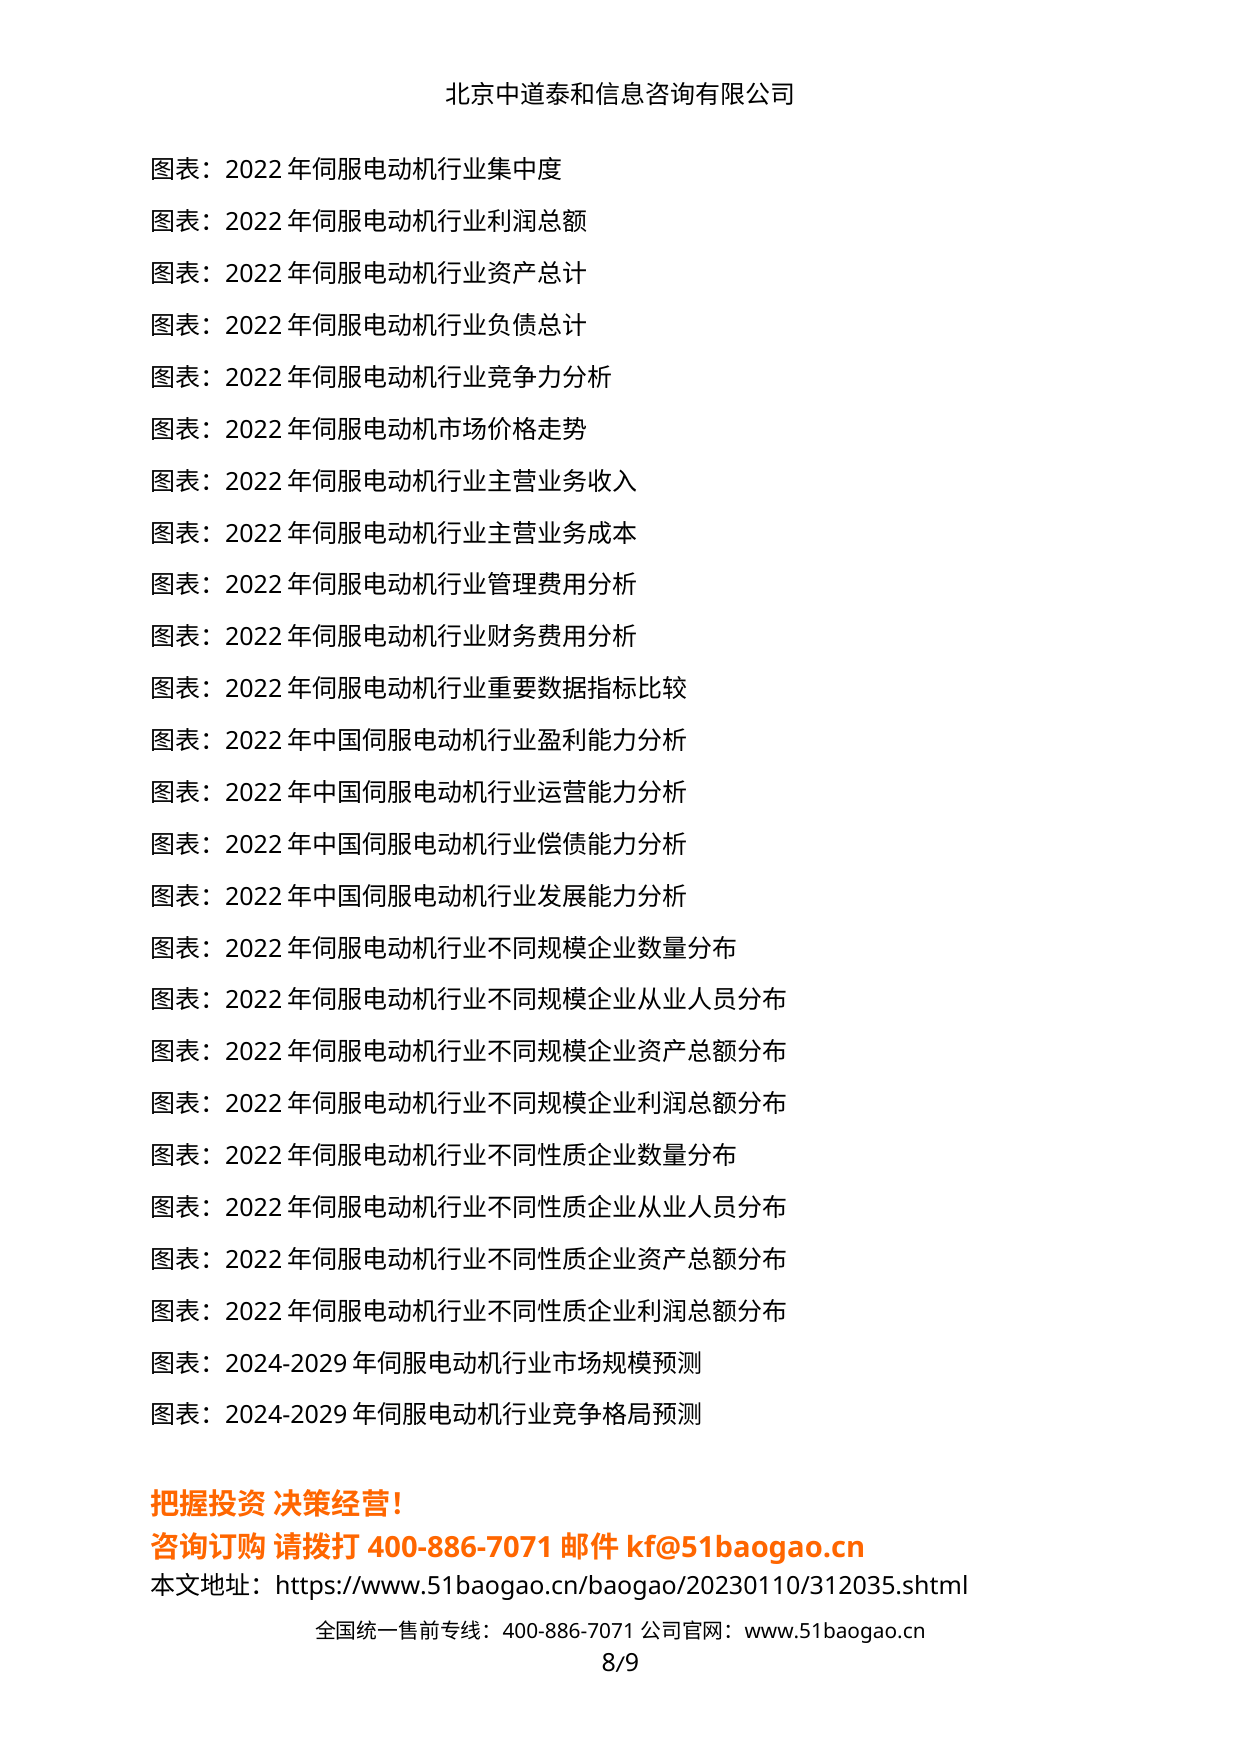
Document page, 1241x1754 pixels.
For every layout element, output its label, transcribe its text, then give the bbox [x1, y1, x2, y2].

text 图表：2022年中国伺服电动机行业运营能力分析 [150, 772, 1090, 809]
text 图表：2024-2029年伺服电动机行业竞争格局预测 [150, 1395, 1090, 1431]
text 图表：2022年伺服电动机行业不同规模企业资产总额分布 [150, 1032, 1090, 1068]
text 图表：2022年伺服电动机行业不同性质企业资产总额分布 [150, 1239, 1090, 1276]
text 图表：2022年伺服电动机行业集中度 [150, 150, 1090, 186]
text 图表：2022年伺服电动机行业主营业务收入 [150, 461, 1090, 497]
text 图表：2022年伺服电动机行业不同性质企业利润总额分布 [150, 1291, 1090, 1327]
text 图表：2022年中国伺服电动机行业发展能力分析 [150, 876, 1090, 912]
text 图表：2022年伺服电动机行业管理费用分析 [150, 565, 1090, 601]
text 图表：2022年伺服电动机行业负债总计 [150, 306, 1090, 342]
text 图表：2022年伺服电动机行业不同规模企业利润总额分布 [150, 1084, 1090, 1120]
text 图表：2022年伺服电动机市场价格走势 [150, 409, 1090, 446]
text 图表：2022年伺服电动机行业不同规模企业从业人员分布 [150, 980, 1090, 1016]
text 图表：2022年伺服电动机行业财务费用分析 [150, 617, 1090, 653]
text 图表：2022年中国伺服电动机行业偿债能力分析 [150, 824, 1090, 861]
text 图表：2022年伺服电动机行业资产总计 [150, 254, 1090, 290]
text 图表：2022年伺服电动机行业不同性质企业从业人员分布 [150, 1187, 1090, 1224]
text 图表：2022年伺服电动机行业不同性质企业数量分布 [150, 1136, 1090, 1172]
text 把握投资 决策经营！咨询订购 请拨打 400-886-7071 邮件 kf@51baogao.cn本文地址：https://www.51baogao.cn/baogao/20230110/312035.shtml [150, 1447, 1090, 1602]
text 图表：2022年伺服电动机行业主营业务成本 [150, 513, 1090, 549]
text 图表：2024-2029年伺服电动机行业市场规模预测 [150, 1343, 1090, 1379]
text 图表：2022年伺服电动机行业不同规模企业数量分布 [150, 928, 1090, 964]
text 图表：2022年中国伺服电动机行业盈利能力分析 [150, 721, 1090, 757]
text 图表：2022年伺服电动机行业利润总额 [150, 202, 1090, 238]
text 图表：2022年伺服电动机行业竞争力分析 [150, 357, 1090, 394]
text 图表：2022年伺服电动机行业重要数据指标比较 [150, 669, 1090, 705]
